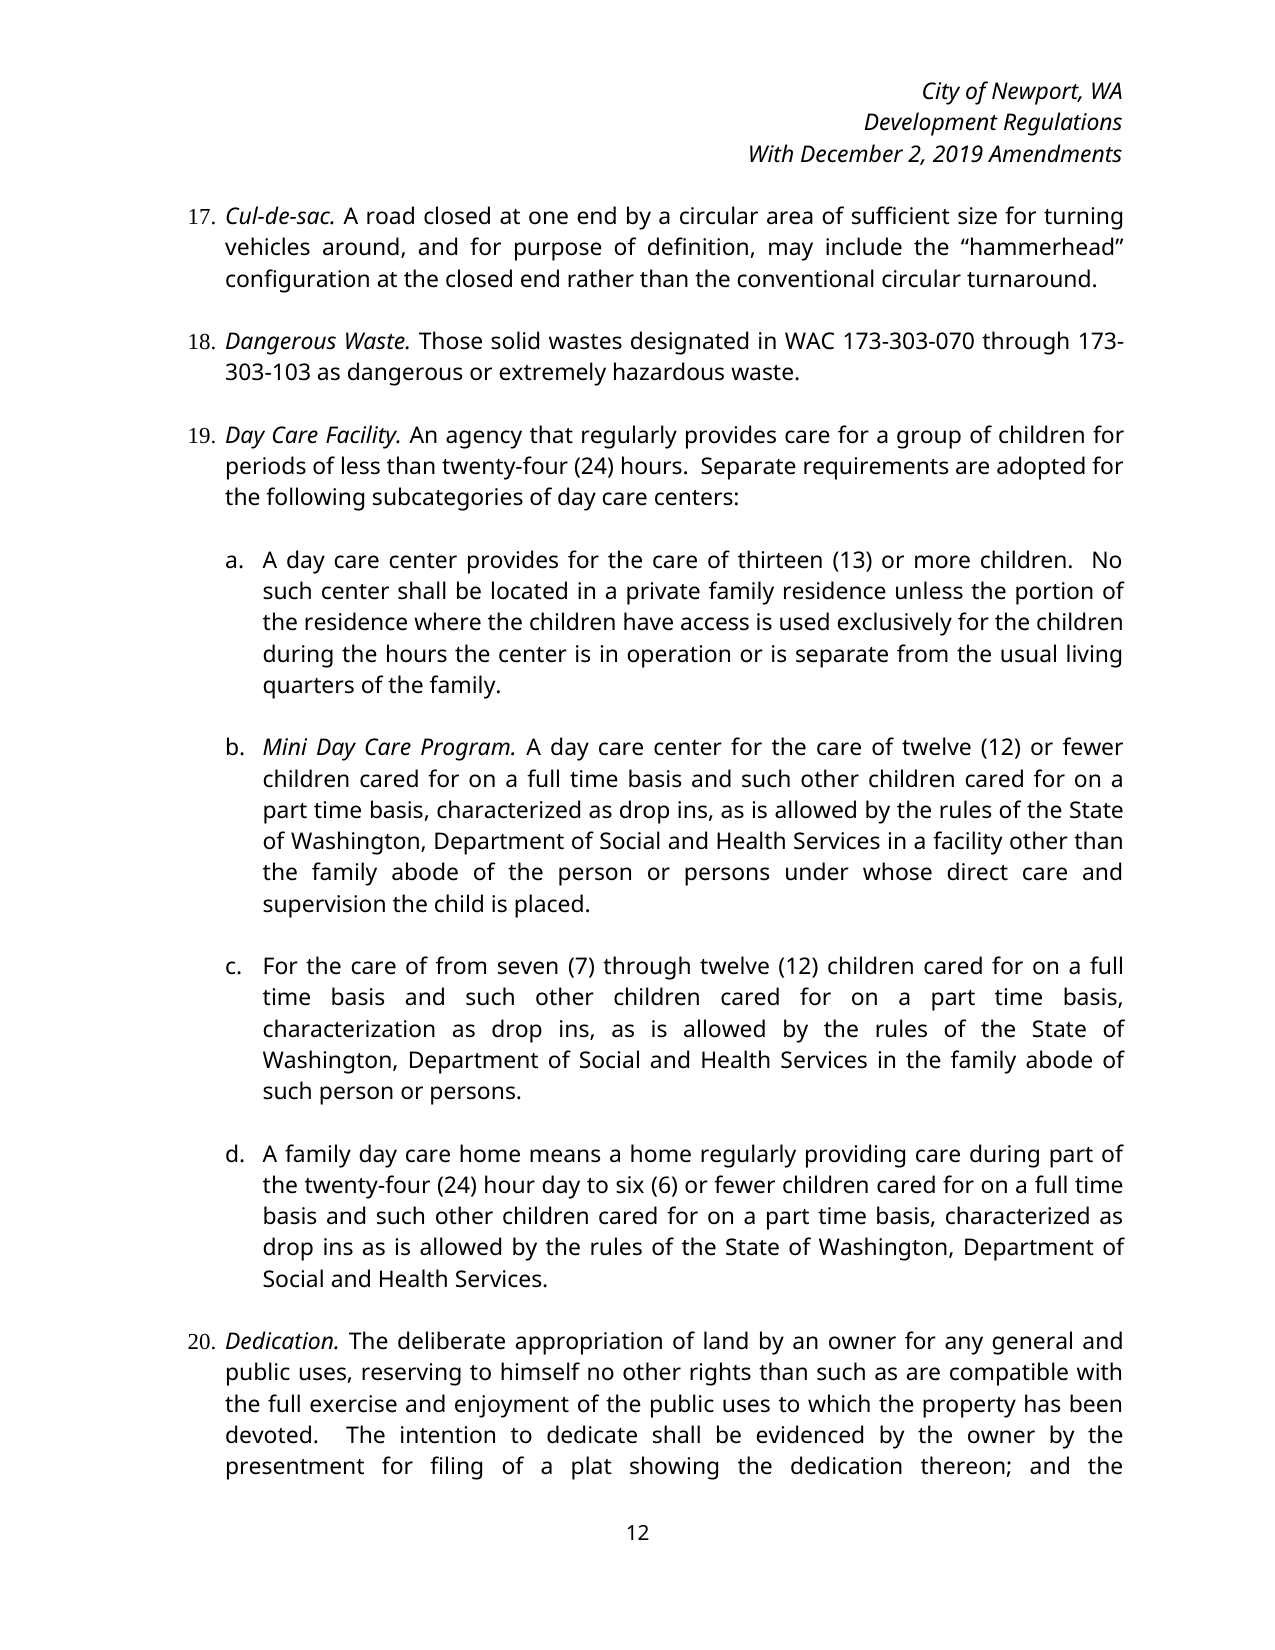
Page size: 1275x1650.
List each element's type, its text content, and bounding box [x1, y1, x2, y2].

list Day Care Facility. An agency that regularly provides care for a group of children for periods of less than twenty-four (24) hours. Separate requirements are adopted for the following subcategories of day care centers: [187, 419, 1125, 512]
list Dangerous Waste. Those solid wastes designated in WAC 173-303-070 through 173-303-103 as dangerous or extremely hazardous waste. [187, 325, 1125, 387]
list Cul-de-sac. A road closed at one end by a circular area of sufficient size for turning vehicles around, and for purpose of definition, may include the “hammerhead” configuration at the closed end rather than the conventional circular turnaround. [187, 200, 1125, 294]
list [187, 1325, 1125, 1481]
list Mini Day Care Program. A day care center for the care of twelve (12) or fewer children cared for on a full time basis and such other children cared for on a part time basis, characterized as drop ins, as is allowed by the rules of the State of Washington, Department of Social and Health Services in a facility other than the family abode of the person or persons under whose direct care and supervision the child is placed. [225, 731, 1125, 919]
list For the care of from seven (7) through twelve (12) children cared for on a full time basis and such other children cared for on a part time basis, characterization as drop ins, as is allowed by the rules of the State of Washington, Department of Social and Health Services in the family abode of such person or persons. [225, 950, 1125, 1106]
list A family day care home means a home regularly providing care during part of the twenty-four (24) hour day to six (6) or fewer children cared for on a full time basis and such other children cared for on a part time basis, characterized as drop ins as is allowed by the rules of the State of Washington, Department of Social and Health Services. [225, 1137, 1125, 1294]
list A day care center provides for the care of thirteen (13) or more children. No such center shall be located in a private family residence unless the portion of the residence where the children have access is used exclusively for the children during the hours the center is in operation or is separate from the usual living quarters of the family. [225, 544, 1125, 700]
